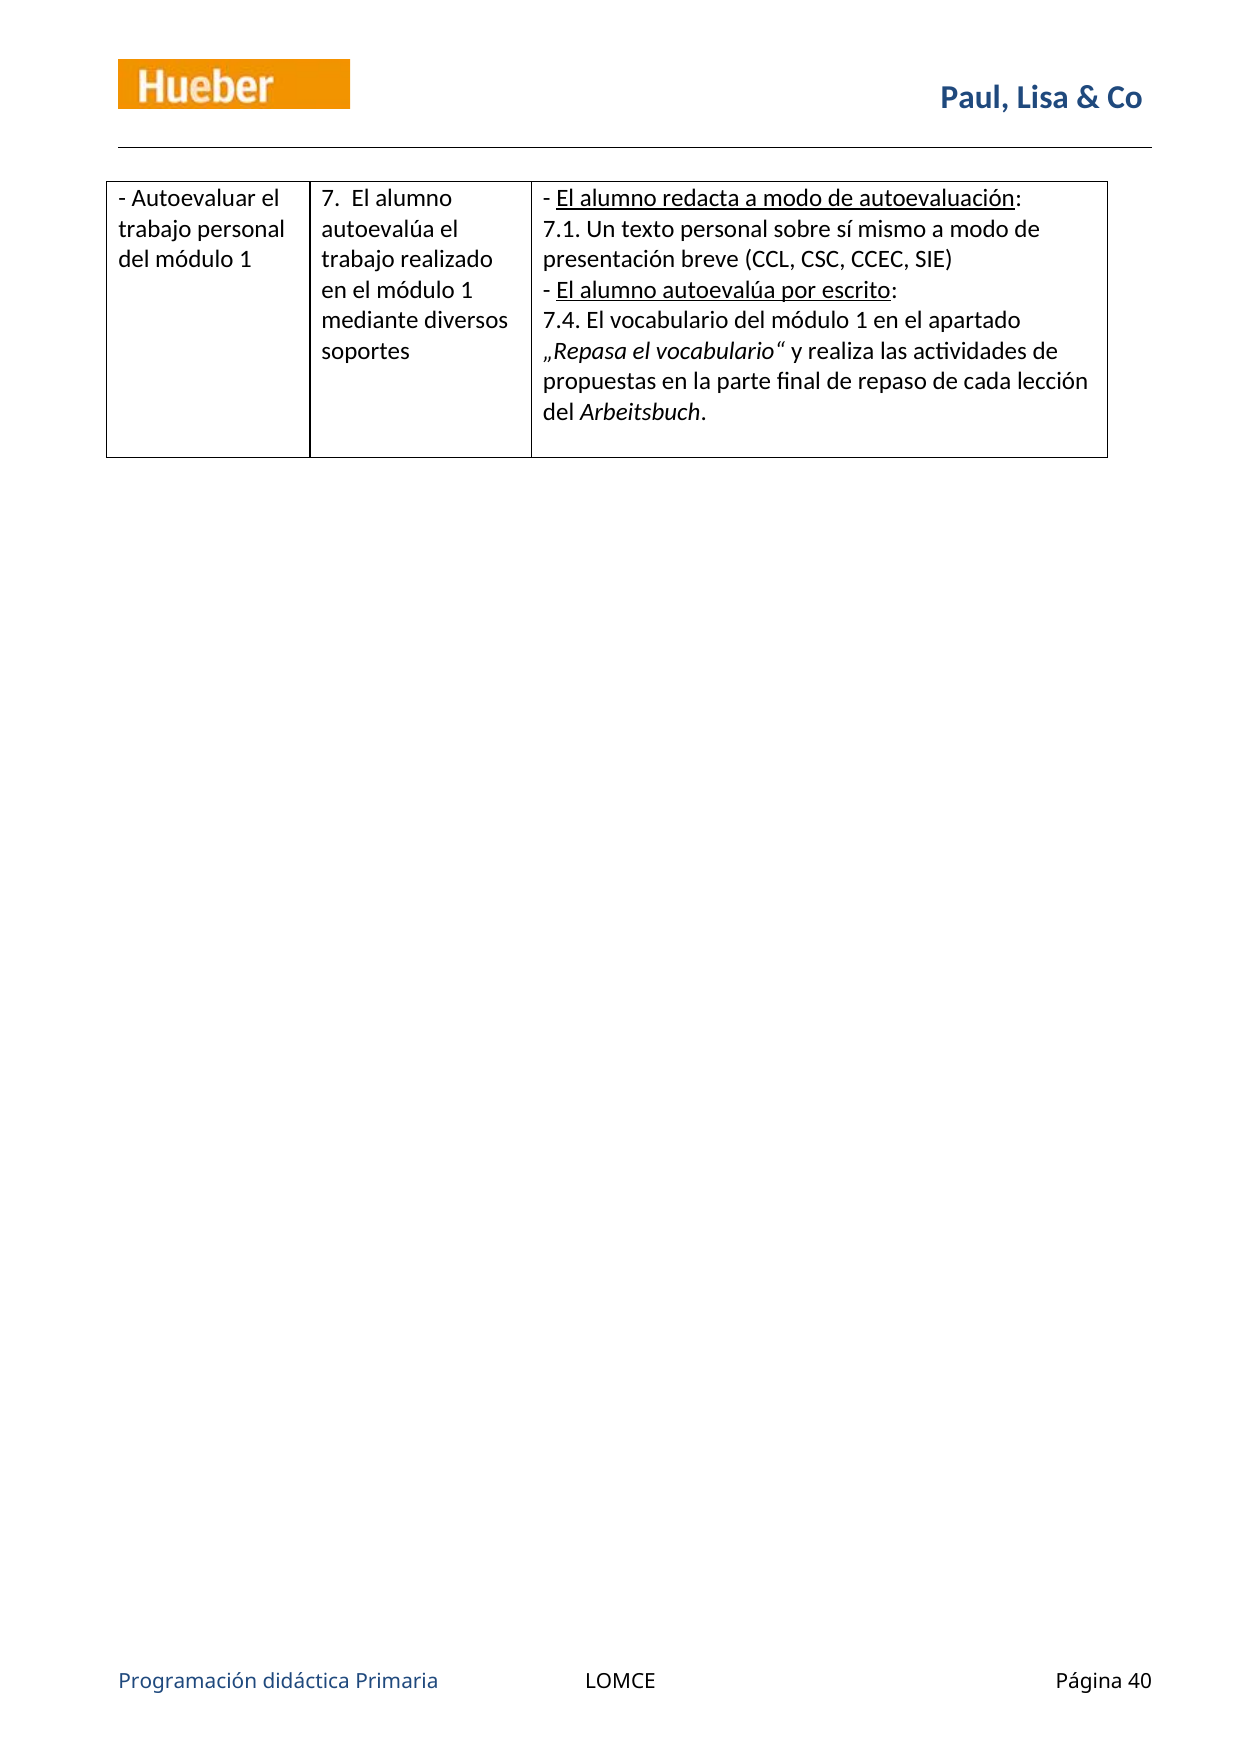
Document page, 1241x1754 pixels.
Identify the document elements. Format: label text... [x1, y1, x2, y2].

table_cell 7. El alumno autoevalúa el trabajo realizado en el módulo 1 mediante diversos soportes [311, 182, 531, 457]
table_cell - Autoevaluar el trabajo personal del módulo 1 [107, 182, 309, 457]
picture [118, 59, 351, 109]
table_cell - El alumno redacta a modo de autoevaluación: 7.1. Un texto personal sobre sí mismo a modo de presentación breve (CCL, CSC, CCEC, SIE) - El alumno autoevalúa por escrito: 7.4. El vocabulario del módulo 1 en el apartado „Repasa el vocabulario“ y realiza las actividades de propuestas en la parte final de repaso de cada lección del Arbeitsbuch. [532, 182, 1107, 457]
